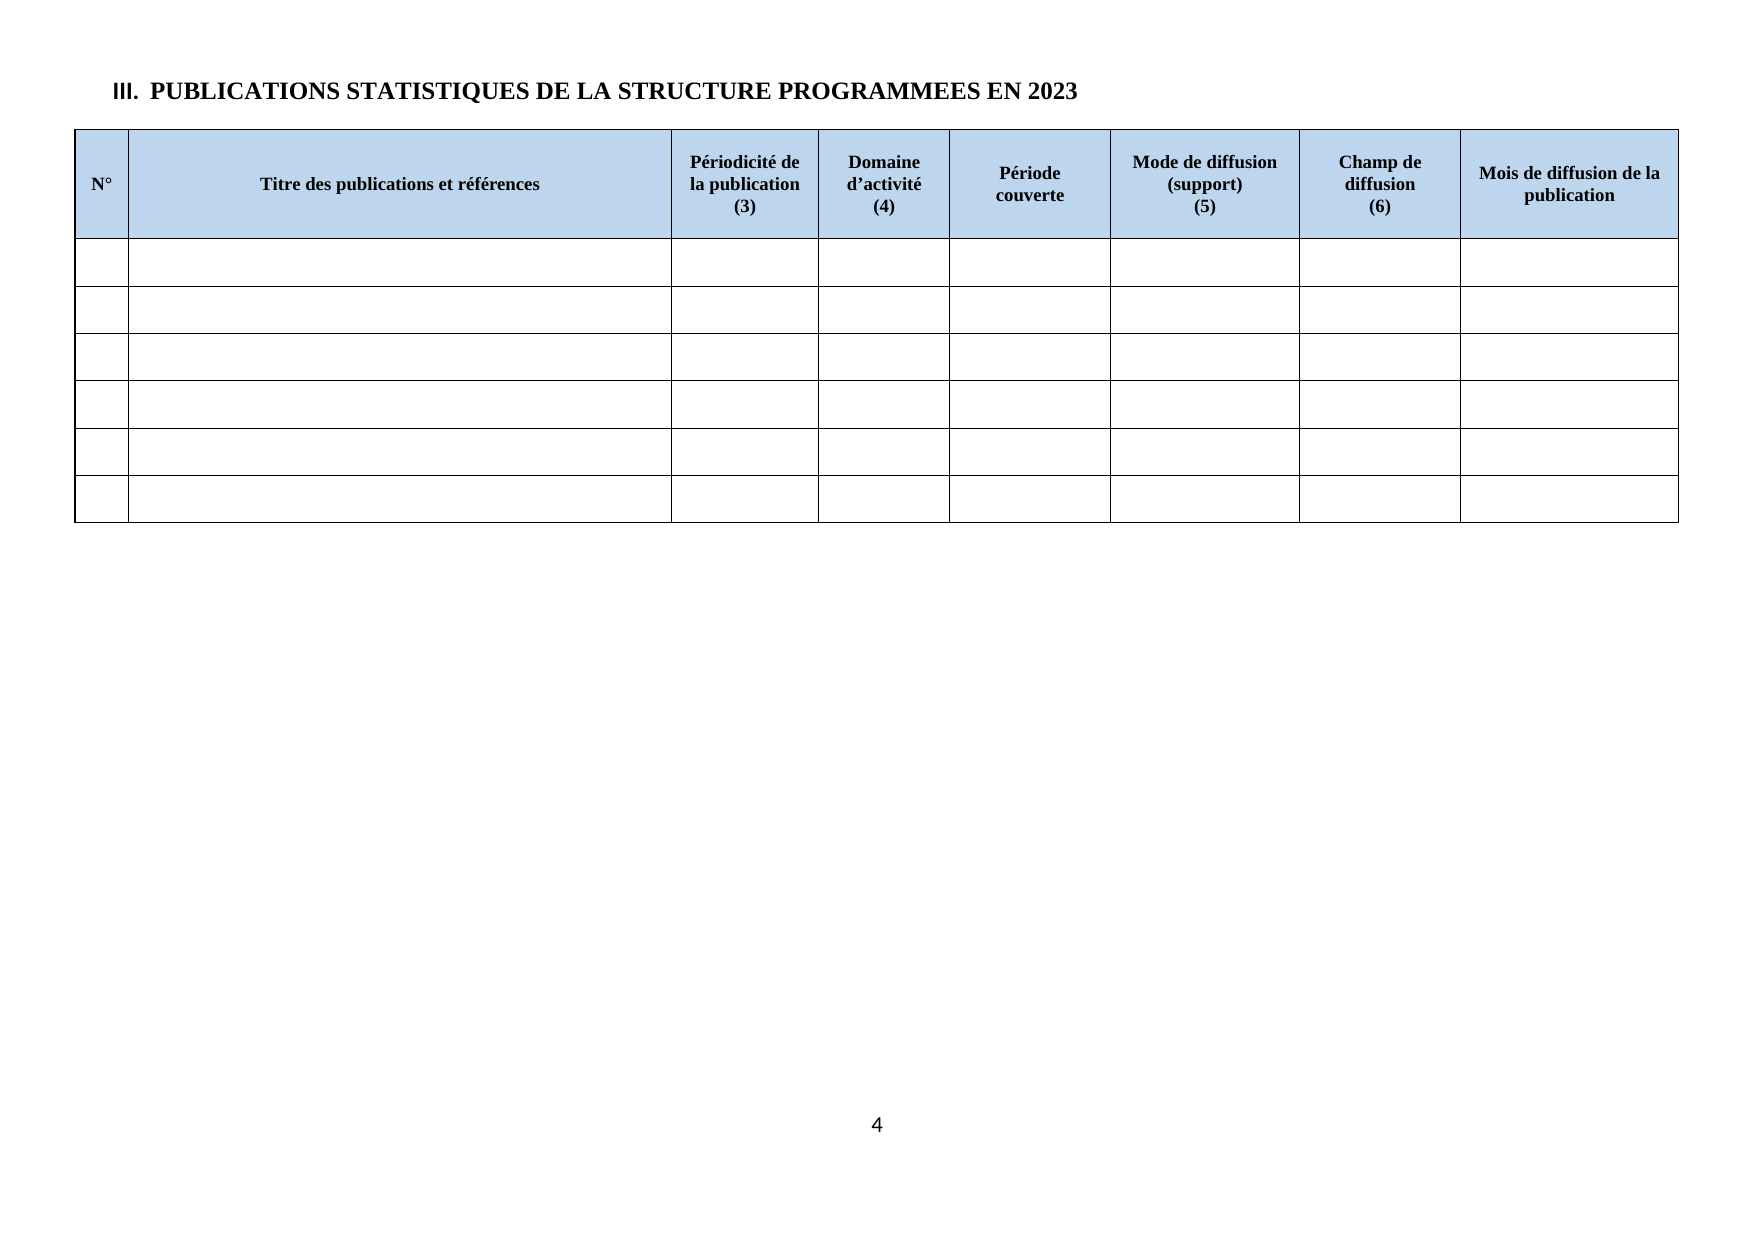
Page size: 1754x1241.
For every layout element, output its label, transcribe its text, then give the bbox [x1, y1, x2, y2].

table_cell [672, 476, 818, 522]
table_cell [129, 429, 671, 475]
table_cell [129, 287, 671, 333]
table_header Période couverte [950, 130, 1110, 238]
list PUBLICATIONS STATISTIQUES DE LA STRUCTURE PROGRAMMEES EN 2023 [112, 75, 1679, 106]
table_cell [1461, 287, 1678, 333]
table_cell [76, 287, 128, 333]
table_cell [672, 239, 818, 286]
table_header Mode de diffusion (support) (5) [1111, 130, 1299, 238]
table_cell [1300, 239, 1460, 286]
table_cell [76, 381, 128, 427]
table_cell [1461, 381, 1678, 427]
table_cell [1111, 334, 1299, 380]
table_cell [819, 239, 949, 286]
table_cell [1461, 429, 1678, 475]
table_cell [1111, 429, 1299, 475]
table_cell [950, 381, 1110, 427]
table_cell [129, 334, 671, 380]
table_cell [950, 287, 1110, 333]
table_cell [672, 287, 818, 333]
table_cell [129, 239, 671, 286]
table_cell [1300, 334, 1460, 380]
table_cell [76, 239, 128, 286]
table_cell [950, 334, 1110, 380]
table_header Titre des publications et références [129, 130, 671, 238]
table_cell [1300, 287, 1460, 333]
table_cell [1111, 476, 1299, 522]
table_cell [76, 476, 128, 522]
table_header Périodicité de la publication (3) [672, 130, 818, 238]
table_header Champ de diffusion (6) [1300, 130, 1460, 238]
table_cell [76, 429, 128, 475]
table_cell [1111, 287, 1299, 333]
table_cell [672, 381, 818, 427]
table_cell [1461, 476, 1678, 522]
table_cell [819, 381, 949, 427]
table_cell [1111, 239, 1299, 286]
table_cell [672, 334, 818, 380]
table_cell [672, 429, 818, 475]
table_cell [950, 239, 1110, 286]
table_header N° [76, 130, 128, 238]
table_cell [1111, 381, 1299, 427]
table_cell [819, 429, 949, 475]
table_cell [1300, 429, 1460, 475]
table_cell [1461, 239, 1678, 286]
table_cell [1300, 381, 1460, 427]
table_header Mois de diffusion de la publication [1461, 130, 1678, 238]
table_cell [950, 429, 1110, 475]
table_cell [129, 476, 671, 522]
table_cell [1300, 476, 1460, 522]
table_cell [1461, 334, 1678, 380]
table_cell [950, 476, 1110, 522]
table_cell [819, 287, 949, 333]
table_cell [819, 334, 949, 380]
table_cell [819, 476, 949, 522]
table_cell [129, 381, 671, 427]
table_cell [76, 334, 128, 380]
table_header Domaine d’activité (4) [819, 130, 949, 238]
